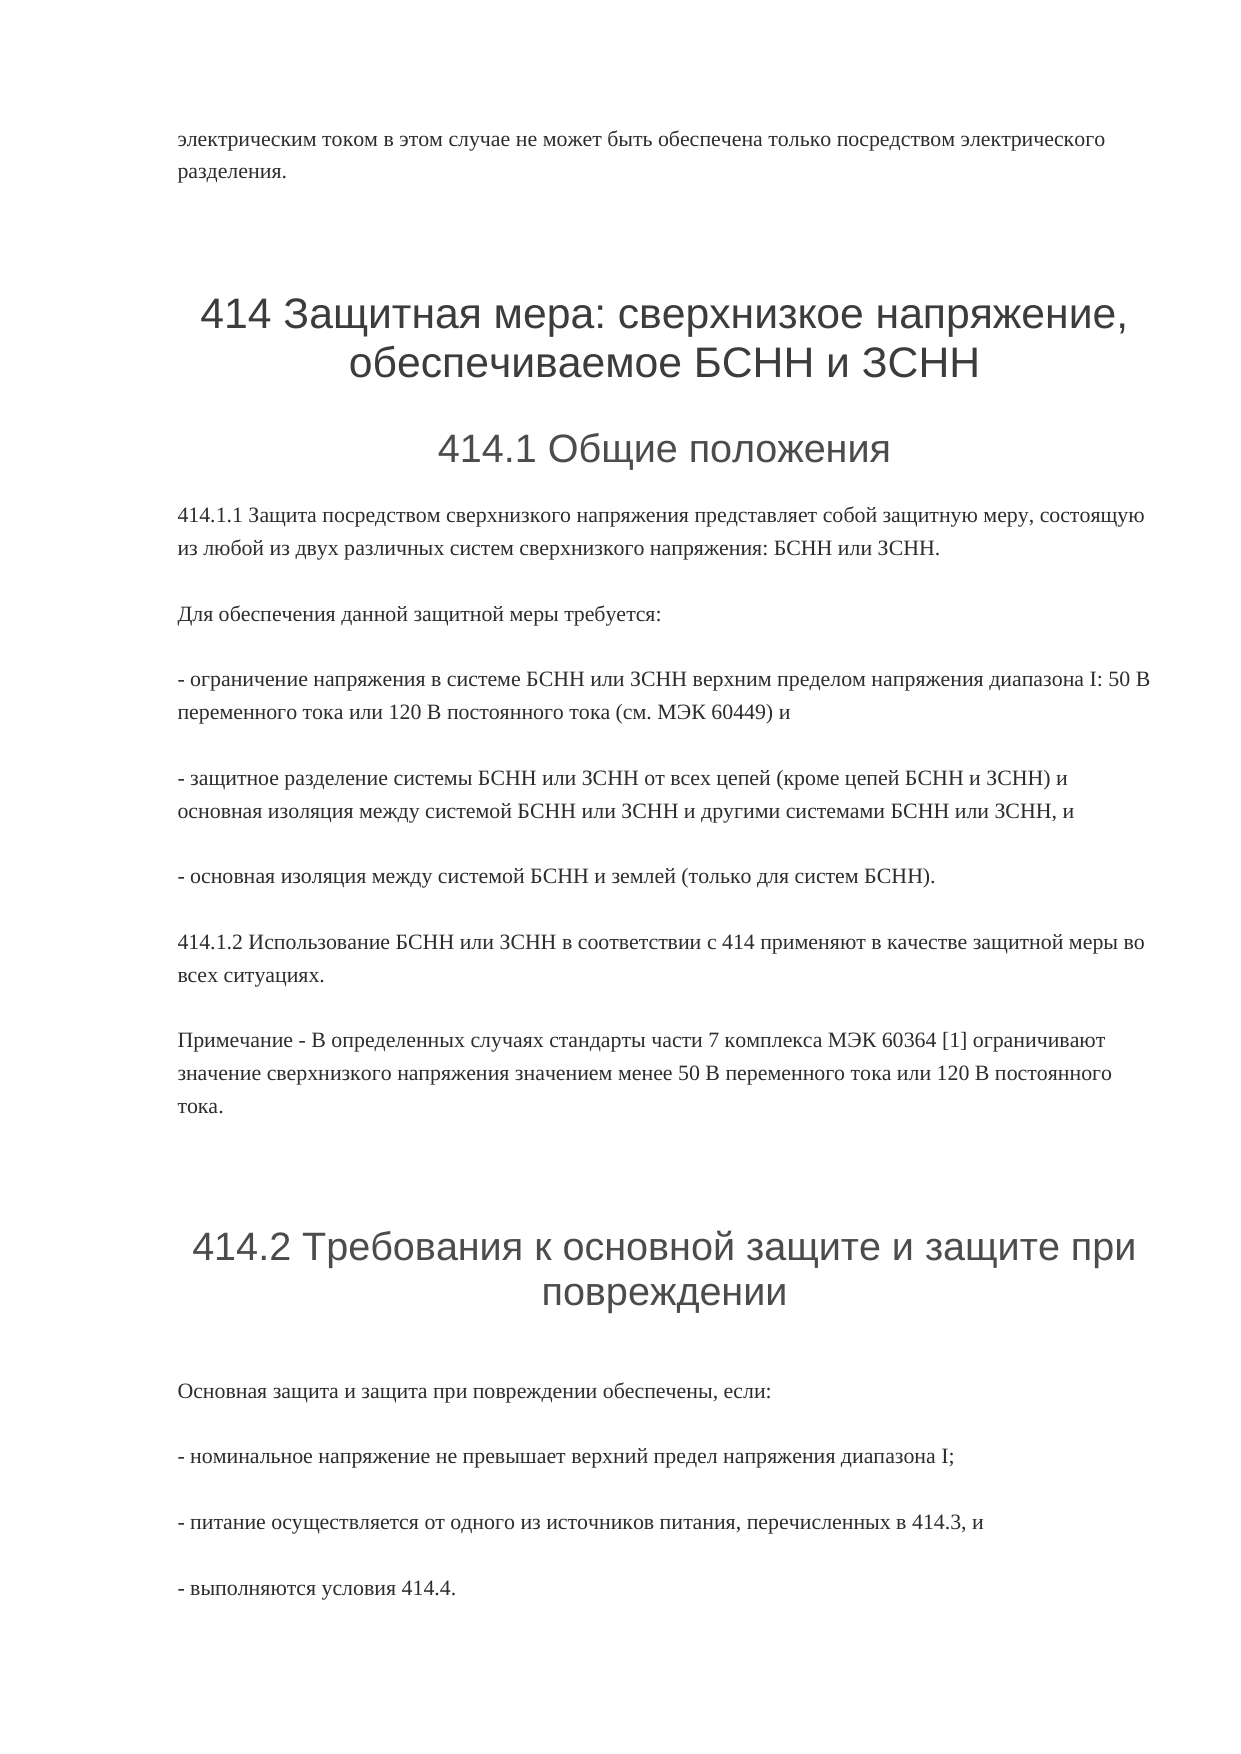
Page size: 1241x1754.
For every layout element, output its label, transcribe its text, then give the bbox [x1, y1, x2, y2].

text 414.1.1 Защита посредством сверхнизкого напряжения представляет собой защитную меру, состоящую из любой из двух различных систем сверхнизкого напряжения: БСНН или ЗСНН. Для обеспечения данной защитной меры требуется: - ограничение напряжения в системе БСНН или ЗСНН верхним пределом напряжения диапазона I: 50 В переменного тока или 120 В постоянного тока (см. МЭК 60449) и - защитное разделение системы БСНН или ЗСНН от всех цепей (кроме цепей БСНН и ЗСНН) и основная изоляция между системой БСНН или ЗСНН и другими системами БСНН или ЗСНН, и - основная изоляция между системой БСНН и землей (только для систем БСНН). [177, 495, 1152, 921]
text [177, 1337, 1152, 1633]
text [177, 118, 1152, 249]
text 414.2 Требования к основной защите и защите при повреждении [177, 1223, 1152, 1314]
text 414 Защитная мера: сверхнизкое напряжение, обеспечиваемое БСНН и ЗСНН [177, 288, 1152, 387]
text 414.1 Общие положения [177, 426, 1152, 471]
text 414.1.2 Использование БСНН или ЗСНН в соответствии с 414 применяют в качестве защитной меры во всех ситуациях. Примечание - В определенных случаях стандарты части 7 комплекса МЭК 60364 [1] ограничивают значение сверхнизкого напряжения значением менее 50 В переменного тока или 120 В постоянного тока. [177, 921, 1152, 1184]
